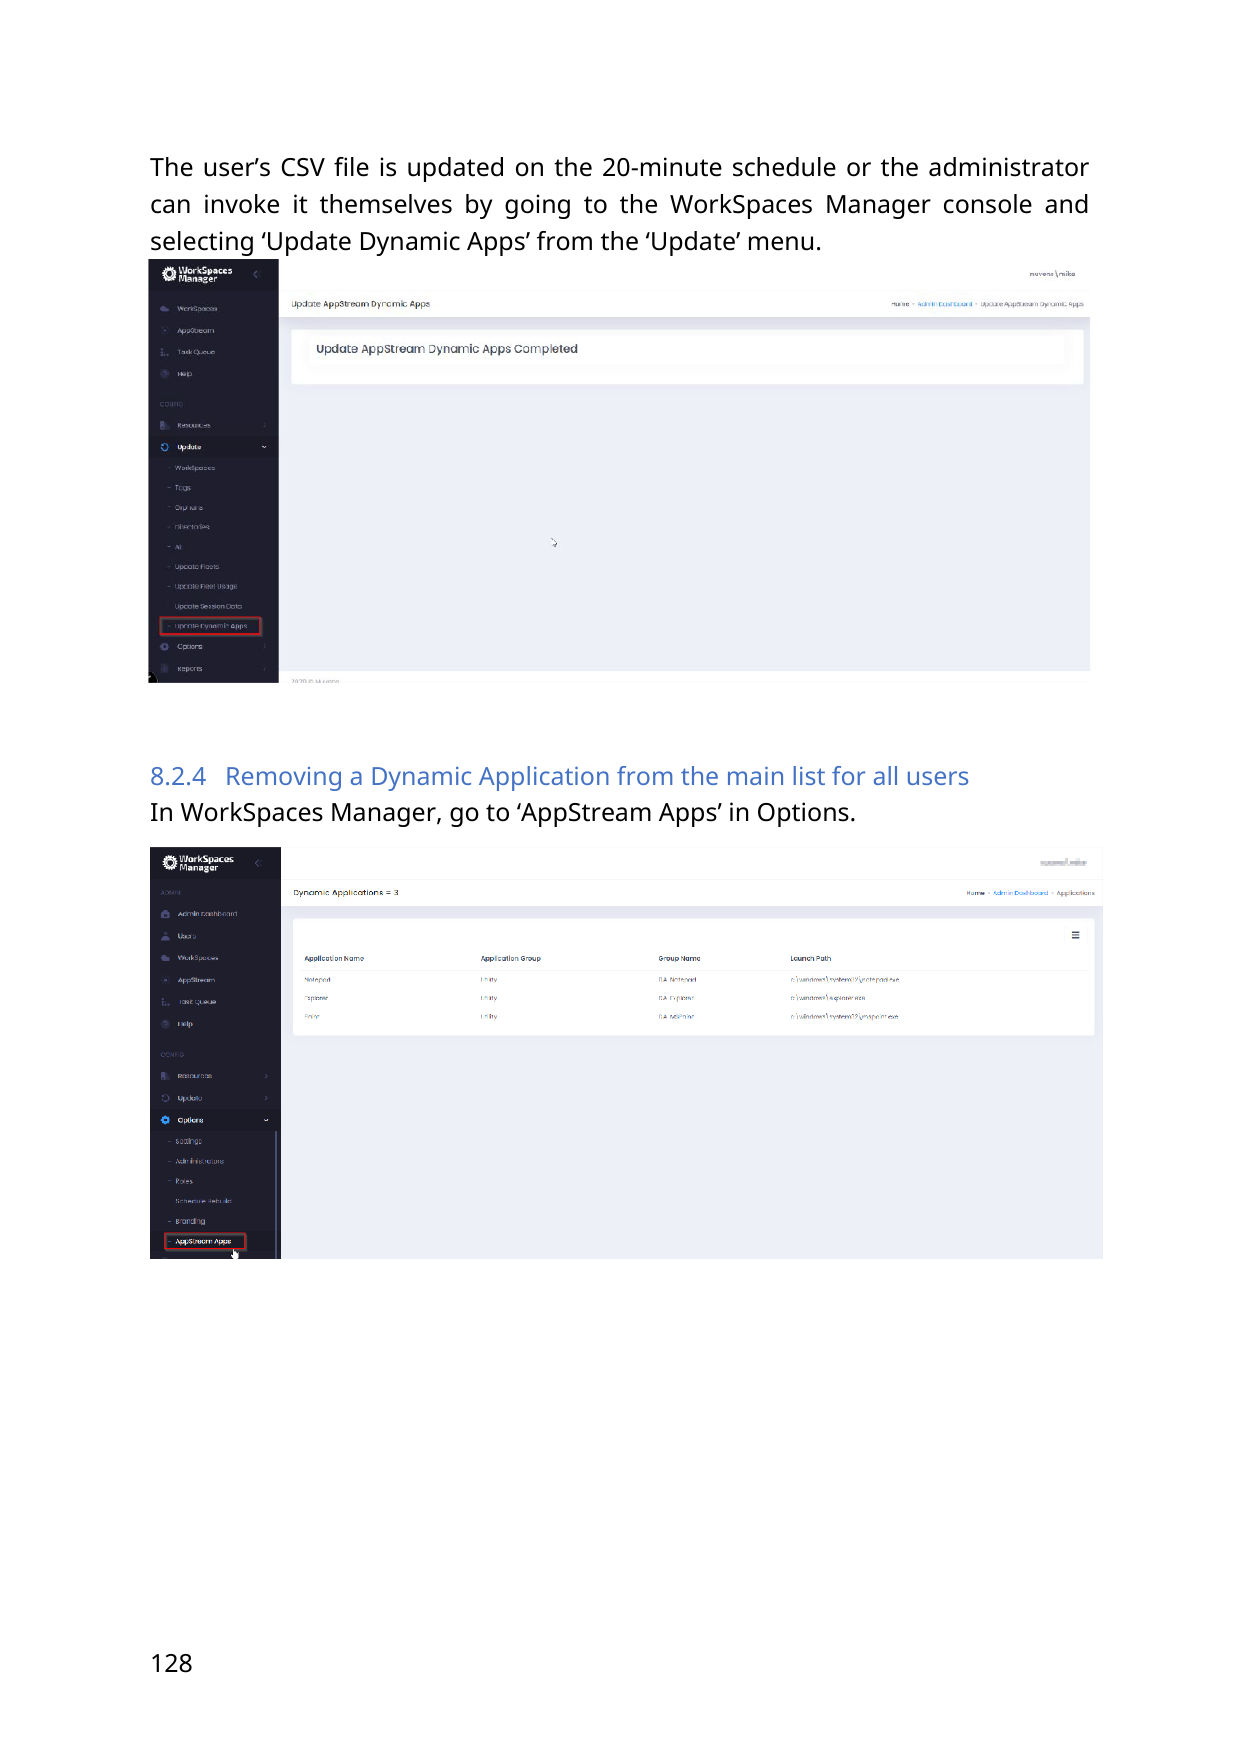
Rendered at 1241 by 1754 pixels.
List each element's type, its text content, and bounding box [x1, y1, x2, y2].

picture [150, 847, 1103, 1259]
text 8.2.4 Removing a Dynamic Application from the main list for all users [150, 758, 1090, 792]
text The user’s CSV file is updated on the 20-minute schedule or the administrator can invoke it themselves by going to the WorkSpaces Manager console and selecting ‘Update Dynamic Apps’ from the ‘Update’ menu. [150, 150, 1090, 258]
picture [148, 259, 1091, 683]
text In WorkSpaces Manager, go to ‘AppStream Apps’ in Options. [150, 795, 1090, 829]
